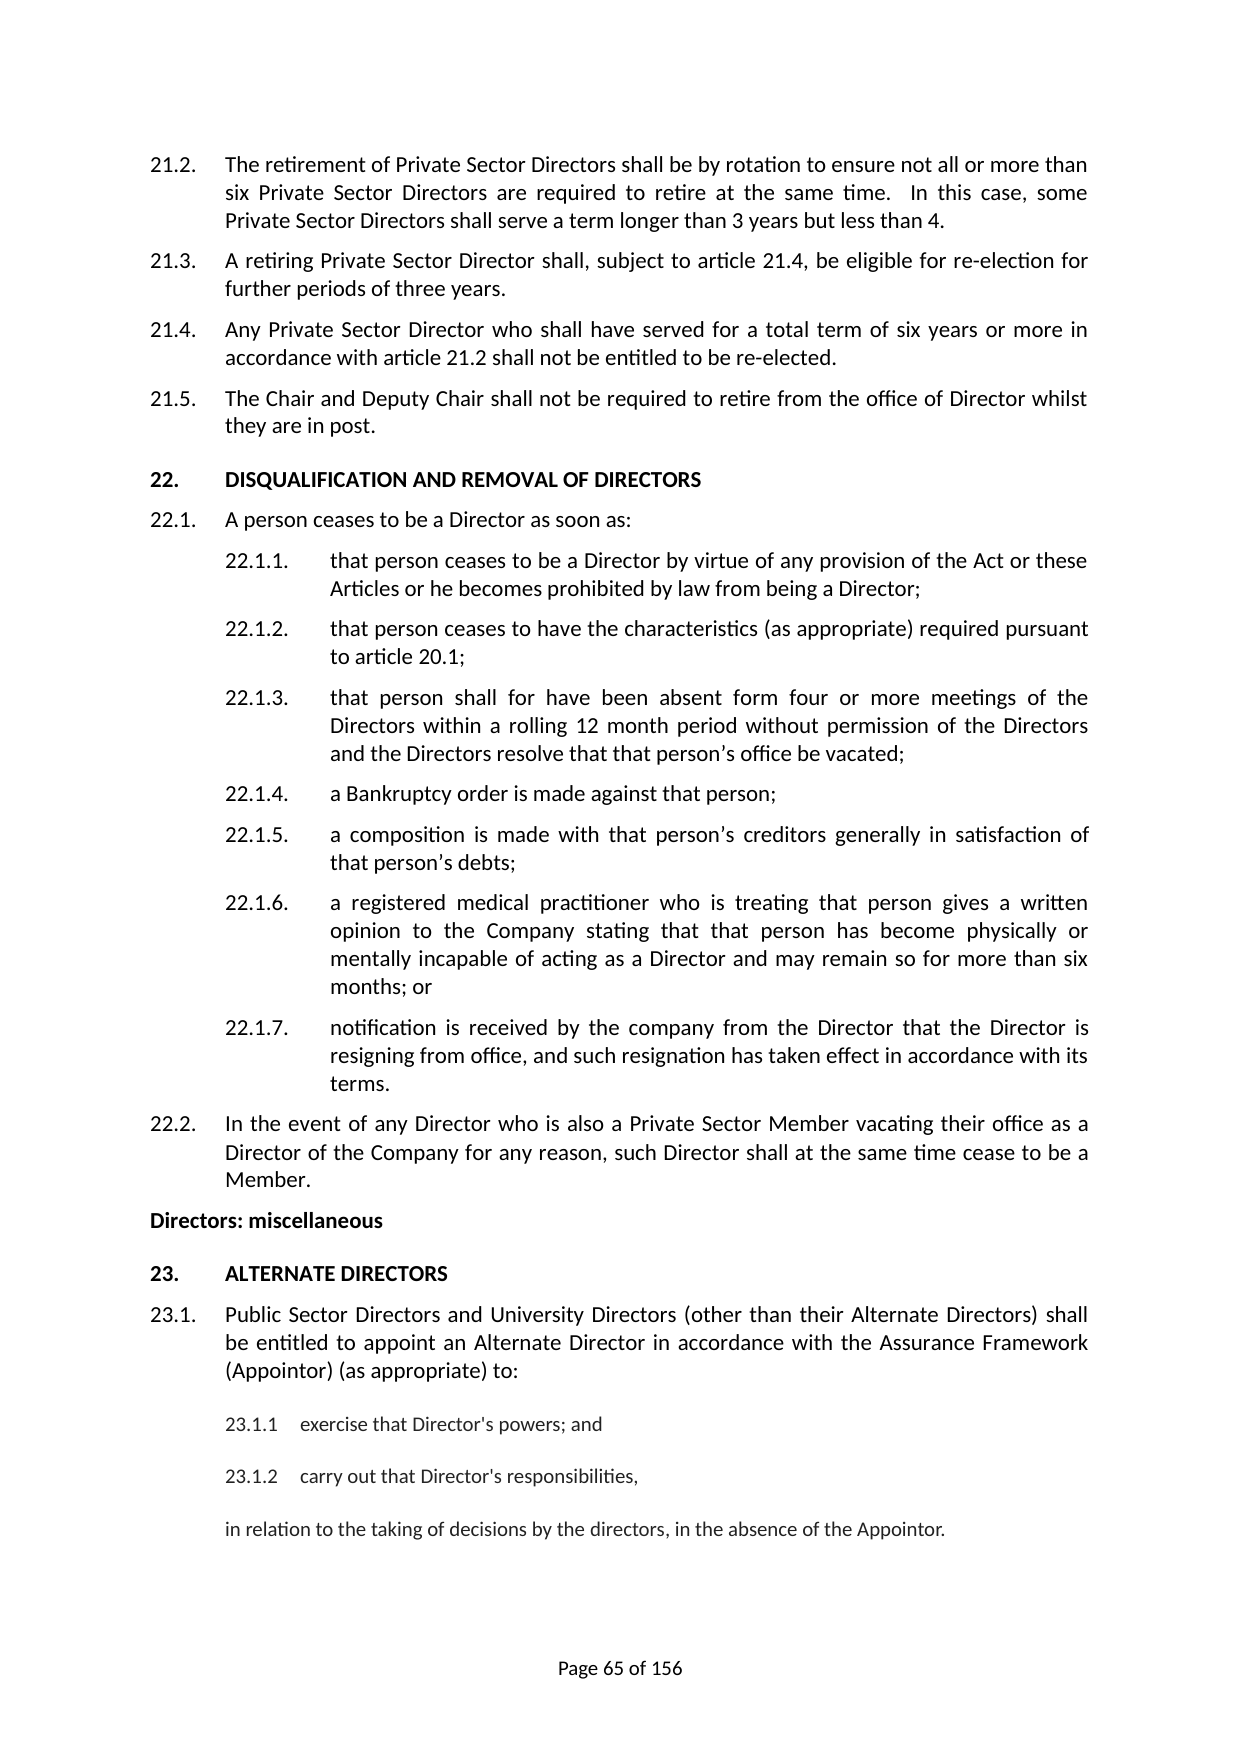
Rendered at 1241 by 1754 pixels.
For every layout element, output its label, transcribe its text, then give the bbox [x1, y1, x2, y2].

text The retirement of Private Sector Directors shall be by rotation to ensure not all or more than six Private Sector Directors are required to retire at the same time. In this case, some Private Sector Directors shall serve a term longer than 3 years but less than 4. [150, 150, 1090, 234]
text notification is received by the company from the Director that the Director is resigning from office, and such resignation has taken effect in accordance with its terms. [225, 1013, 1090, 1097]
text In the event of any Director who is also a Private Sector Member vacating their office as a Director of the Company for any reason, such Director shall at the same time cease to be a Member. [150, 1109, 1090, 1194]
text 23.1.2 carry out that Director's responsibilities, [150, 1449, 1090, 1489]
text that person ceases to be a Director by virtue of any provision of the Act or these Articles or he becomes prohibited by law from being a Director; [225, 546, 1090, 602]
text Disqualification and removal of directors [150, 465, 1090, 493]
text a Bankruptcy order is made against that person; [225, 779, 1090, 807]
list Directors: miscellaneous [150, 1206, 1090, 1234]
text in relation to the taking of decisions by the directors, in the absence of the Appointor. [150, 1501, 1090, 1541]
text A retiring Private Sector Director shall, subject to article 21.4, be eligible for re-election for further periods of three years. [150, 247, 1090, 303]
list 23.1. Public Sector Directors and University Directors (other than their Alternate Directors) shall be entitled to appoint an Alternate Director in accordance with the Assurance Framework (Appointor) (as appropriate) to: [150, 1300, 1090, 1384]
text alternate directors [150, 1259, 1090, 1287]
text a registered medical practitioner who is treating that person gives a written opinion to the Company stating that that person has become physically or mentally incapable of acting as a Director and may remain so for more than six months; or [225, 888, 1090, 1001]
text 23.1.1 exercise that Director's powers; and [150, 1396, 1090, 1436]
text A person ceases to be a Director as soon as: [150, 505, 1090, 533]
text that person ceases to have the characteristics (as appropriate) required pursuant to article 20.1; [225, 614, 1090, 670]
text Any Private Sector Director who shall have served for a total term of six years or more in accordance with article 21.2 shall not be entitled to be re-elected. [150, 315, 1090, 371]
text The Chair and Deputy Chair shall not be required to retire from the office of Director whilst they are in post. [150, 384, 1090, 440]
text that person shall for have been absent form four or more meetings of the Directors within a rolling 12 month period without permission of the Directors and the Directors resolve that that person’s office be vacated; [225, 683, 1090, 767]
text a composition is made with that person’s creditors generally in satisfaction of that person’s debts; [225, 820, 1090, 876]
